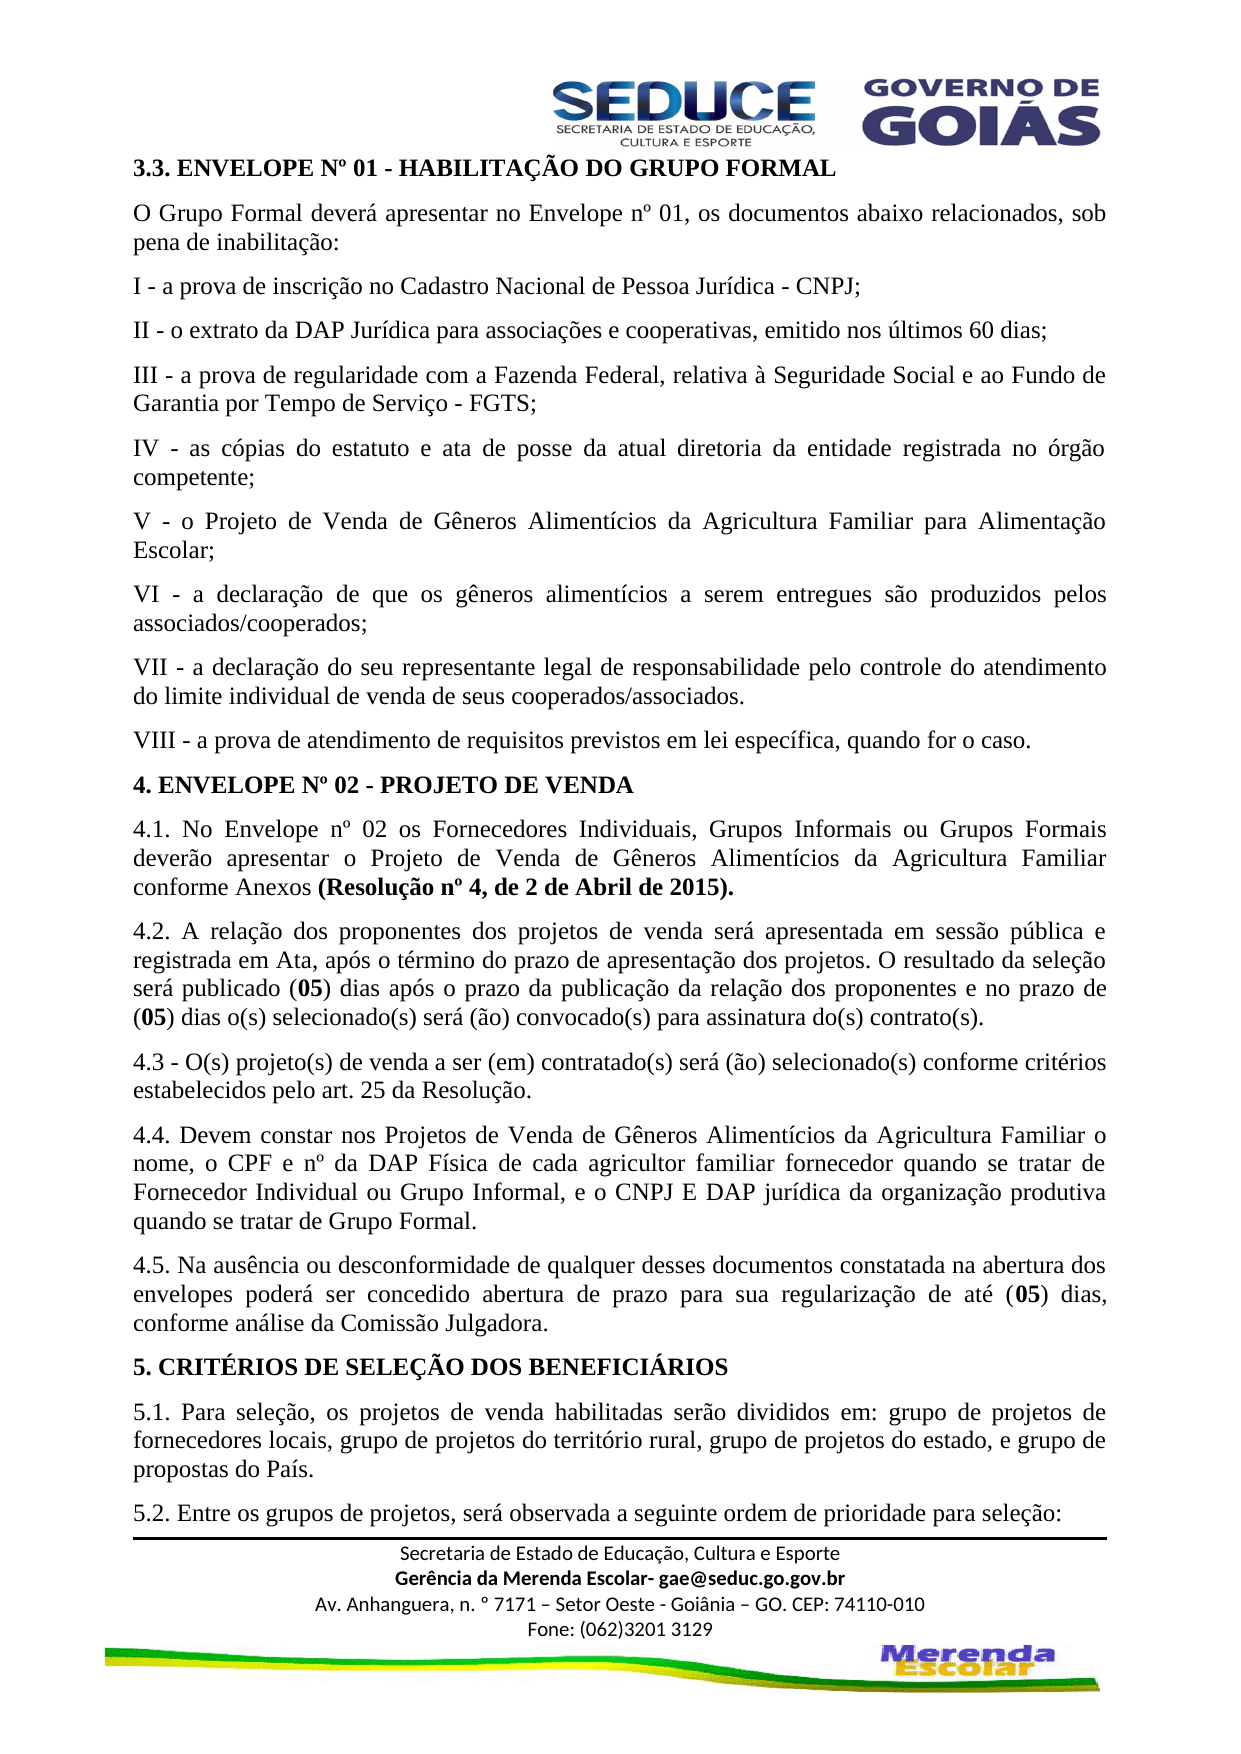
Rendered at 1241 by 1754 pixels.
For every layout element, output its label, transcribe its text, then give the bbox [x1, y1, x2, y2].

text O Grupo Formal deverá apresentar no Envelope nº 01, os documentos abaixo relacionados, sob pena de inabilitação: [133, 198, 1107, 255]
text 5.1. Para seleção, os projetos de venda habilitadas serão divididos em: grupo de projetos de fornecedores locais, grupo de projetos do território rural, grupo de projetos do estado, e grupo de propostas do País. [133, 1397, 1107, 1483]
text I - a prova de inscrição no Cadastro Nacional de Pessoa Jurídica - CNPJ; [133, 271, 1107, 300]
text VIII - a prova de atendimento de requisitos previstos em lei específica, quando for o caso. [133, 725, 1107, 754]
text 4. ENVELOPE Nº 02 - PROJETO DE VENDA [133, 770, 1107, 798]
text V - o Projeto de Venda de Gêneros Alimentícios da Agricultura Familiar para Alimentação Escolar; [133, 506, 1107, 563]
text 4.1. No Envelope nº 02 os Fornecedores Individuais, Grupos Informais ou Grupos Formais deverão apresentar o Projeto de Venda de Gêneros Alimentícios da Agricultura Familiar conforme Anexos (Resolução nº 4, de 2 de Abril de 2015). [133, 814, 1107, 900]
text III - a prova de regularidade com a Fazenda Federal, relativa à Seguridade Social e ao Fundo de Garantia por Tempo de Serviço - FGTS; [133, 360, 1107, 417]
text 4.3 - O(s) projeto(s) de venda a ser (em) contratado(s) será (ão) selecionado(s) conforme critérios estabelecidos pelo art. 25 da Resolução. [133, 1047, 1107, 1104]
text 4.2. A relação dos proponentes dos projetos de venda será apresentada em sessão pública e registrada em Ata, após o término do prazo de apresentação dos projetos. O resultado da seleção será publicado (05) dias após o prazo da publicação da relação dos proponentes e no prazo de (05) dias o(s) selecionado(s) será (ão) convocado(s) para assinatura do(s) contrato(s). [133, 916, 1107, 1031]
text 3.3. ENVELOPE Nº 01 - HABILITAÇÃO DO GRUPO FORMAL [133, 153, 1107, 182]
text VII - a declaração do seu representante legal de responsabilidade pelo controle do atendimento do limite individual de venda de seus cooperados/associados. [133, 652, 1107, 710]
text VI - a declaração de que os gêneros alimentícios a serem entregues são produzidos pelos associados/cooperados; [133, 579, 1107, 637]
text 4.4. Devem constar nos Projetos de Venda de Gêneros Alimentícios da Agricultura Familiar o nome, o CPF e nº da DAP Física de cada agricultor familiar fornecedor quando se tratar de Fornecedor Individual ou Grupo Informal, e o CNPJ E DAP jurídica da organização produtiva quando se tratar de Grupo Formal. [133, 1120, 1107, 1235]
text 5.2. Entre os grupos de projetos, será observada a seguinte ordem de prioridade para seleção: [133, 1498, 1107, 1527]
text 4.5. Na ausência ou desconformidade de qualquer desses documentos constatada na abertura dos envelopes poderá ser concedido abertura de prazo para sua regularização de até (05) dias, conforme análise da Comissão Julgadora. [133, 1250, 1107, 1337]
picture [552, 73, 1108, 154]
text 5. CRITÉRIOS DE SELEÇÃO DOS BENEFICIÁRIOS [133, 1352, 1107, 1381]
text IV - as cópias do estatuto e ata de posse da atual diretoria da entidade registrada no órgão competente; [133, 433, 1107, 490]
text II - o extrato da DAP Jurídica para associações e cooperativas, emitido nos últimos 60 dias; [133, 315, 1107, 344]
